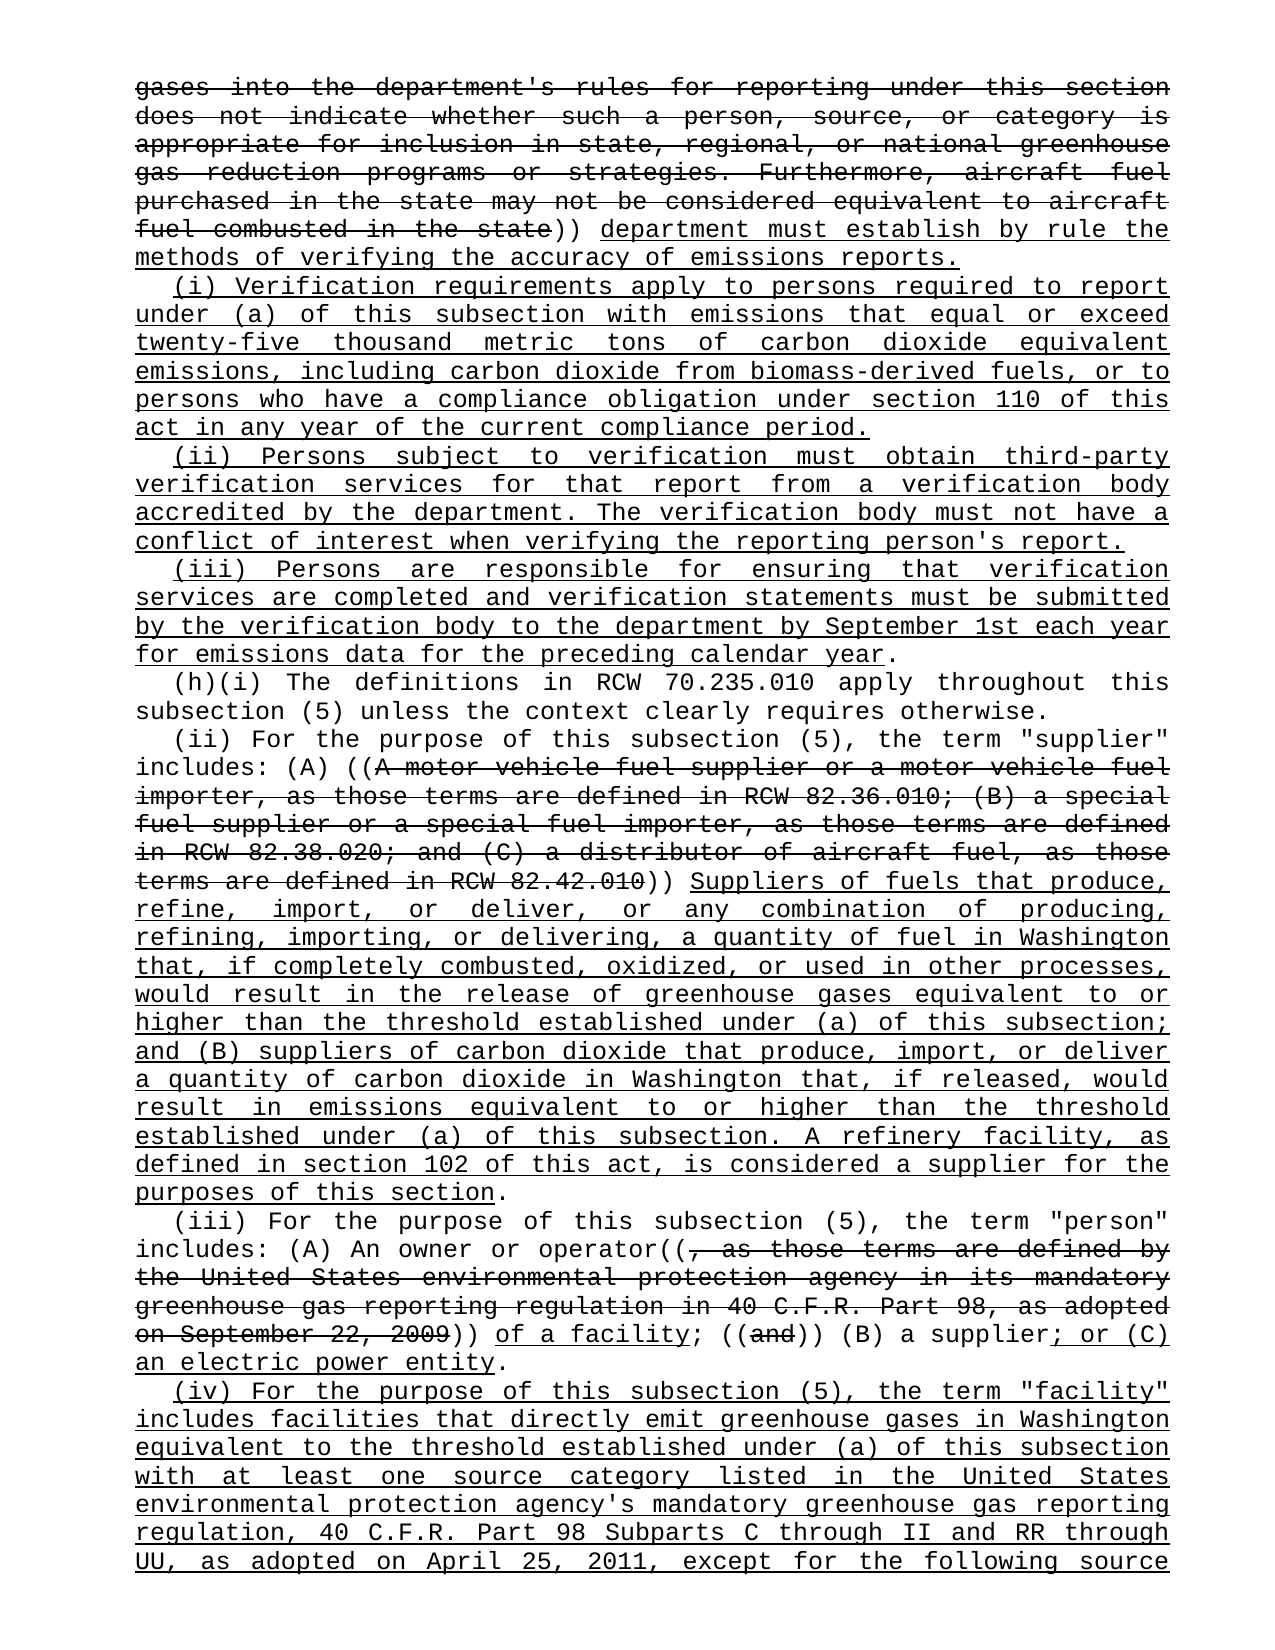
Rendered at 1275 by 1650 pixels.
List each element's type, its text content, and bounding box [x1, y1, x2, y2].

text (i) Verification requirements apply to persons required to report under (a) of this subsection with emissions that equal or exceed twenty-five thousand metric tons of carbon dioxide equivalent emissions, including carbon dioxide from biomass-derived fuels, or to persons who have a compliance obligation under section 110 of this act in any year of the current compliance period. [135, 383, 1170, 410]
text (iii) Persons are responsible for ensuring that verification services are completed and verification statements must be submitted by the verification body to the department by September 1st each year for emissions data for the preceding calendar year. [135, 557, 1170, 608]
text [135, 1545, 1170, 1571]
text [135, 118, 1170, 145]
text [135, 75, 1170, 88]
text (i) Verification requirements apply to persons required to report under (a) of this subsection with emissions that equal or exceed twenty-five thousand metric tons of carbon dioxide equivalent emissions, including carbon dioxide from biomass-derived fuels, or to persons who have a compliance obligation under section 110 of this act in any year of the current compliance period. [135, 411, 1170, 443]
text (ii) For the purpose of this subsection (5), the term "supplier" includes: (A) ((A motor vehicle fuel supplier or a motor vehicle fuel importer, as those terms are defined in RCW 82.36.010; (B) a special fuel supplier or a special fuel importer, as those terms are defined in RCW 82.38.020; and (C) a distributor of aircraft fuel, as those terms are defined in RCW 82.42.010)) Suppliers of fuels that produce, refine, import, or deliver, or any combination of producing, refining, importing, or delivering, a quantity of fuel in Washington that, if completely combusted, oxidized, or used in other processes, would result in the release of greenhouse gases equivalent to or higher than the threshold established under (a) of this subsection; and (B) suppliers of carbon dioxide that produce, import, or deliver a quantity of carbon dioxide in Washington that, if released, would result in emissions equivalent to or higher than the threshold established under (a) of this subsection. A refinery facility, as defined in section 102 of this act, is considered a supplier for the purposes of this section. [135, 727, 1170, 797]
text (iii) For the purpose of this subsection (5), the term "person" includes: (A) An owner or operator((, as those terms are defined by the United States environmental protection agency in its mandatory greenhouse gas reporting regulation in 40 C.F.R. Part 98, as adopted on September 22, 2009)) of a facility; ((and)) (B) a supplier; or (C) an electric power entity. [135, 1208, 1170, 1278]
text (ii) For the purpose of this subsection (5), the term "supplier" includes: (A) ((A motor vehicle fuel supplier or a motor vehicle fuel importer, as those terms are defined in RCW 82.36.010; (B) a special fuel supplier or a special fuel importer, as those terms are defined in RCW 82.38.020; and (C) a distributor of aircraft fuel, as those terms are defined in RCW 82.42.010)) Suppliers of fuels that produce, refine, import, or deliver, or any combination of producing, refining, importing, or delivering, a quantity of fuel in Washington that, if completely combusted, oxidized, or used in other processes, would result in the release of greenhouse gases equivalent to or higher than the threshold established under (a) of this subsection; and (B) suppliers of carbon dioxide that produce, import, or deliver a quantity of carbon dioxide in Washington that, if released, would result in emissions equivalent to or higher than the threshold established under (a) of this subsection. A refinery facility, as defined in section 102 of this act, is considered a supplier for the purposes of this section. [135, 855, 1170, 920]
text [135, 90, 1170, 117]
text (ii) Persons subject to verification must obtain third-party verification services for that report from a verification body accredited by the department. The verification body must not have a conflict of interest when verifying the reporting person's report. [135, 496, 1170, 557]
text (i) Verification requirements apply to persons required to report under (a) of this subsection with emissions that equal or exceed twenty-five thousand metric tons of carbon dioxide equivalent emissions, including carbon dioxide from biomass-derived fuels, or to persons who have a compliance obligation under section 110 of this act in any year of the current compliance period. [135, 273, 1170, 325]
text (iii) Persons are responsible for ensuring that verification services are completed and verification statements must be submitted by the verification body to the department by September 1st each year for emissions data for the preceding calendar year. [135, 610, 1170, 636]
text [135, 1516, 1170, 1543]
text (iii) For the purpose of this subsection (5), the term "person" includes: (A) An owner or operator((, as those terms are defined by the United States environmental protection agency in its mandatory greenhouse gas reporting regulation in 40 C.F.R. Part 98, as adopted on September 22, 2009)) of a facility; ((and)) (B) a supplier; or (C) an electric power entity. [135, 1308, 1170, 1378]
text (ii) Persons subject to verification must obtain third-party verification services for that report from a verification body accredited by the department. The verification body must not have a conflict of interest when verifying the reporting person's report. [135, 443, 1170, 495]
text (iii) For the purpose of this subsection (5), the term "person" includes: (A) An owner or operator((, as those terms are defined by the United States environmental protection agency in its mandatory greenhouse gas reporting regulation in 40 C.F.R. Part 98, as adopted on September 22, 2009)) of a facility; ((and)) (B) a supplier; or (C) an electric power entity. [135, 1280, 1170, 1307]
text (iii) Persons are responsible for ensuring that verification services are completed and verification statements must be submitted by the verification body to the department by September 1st each year for emissions data for the preceding calendar year. [135, 638, 1170, 670]
text (i) Verification requirements apply to persons required to report under (a) of this subsection with emissions that equal or exceed twenty-five thousand metric tons of carbon dioxide equivalent emissions, including carbon dioxide from biomass-derived fuels, or to persons who have a compliance obligation under section 110 of this act in any year of the current compliance period. [135, 326, 1170, 353]
text (h)(i) The definitions in RCW 70.235.010 apply throughout this subsection (5) unless the context clearly requires otherwise. [135, 670, 1170, 727]
text (i) Verification requirements apply to persons required to report under (a) of this subsection with emissions that equal or exceed twenty-five thousand metric tons of carbon dioxide equivalent emissions, including carbon dioxide from biomass-derived fuels, or to persons who have a compliance obligation under section 110 of this act in any year of the current compliance period. [135, 355, 1170, 381]
